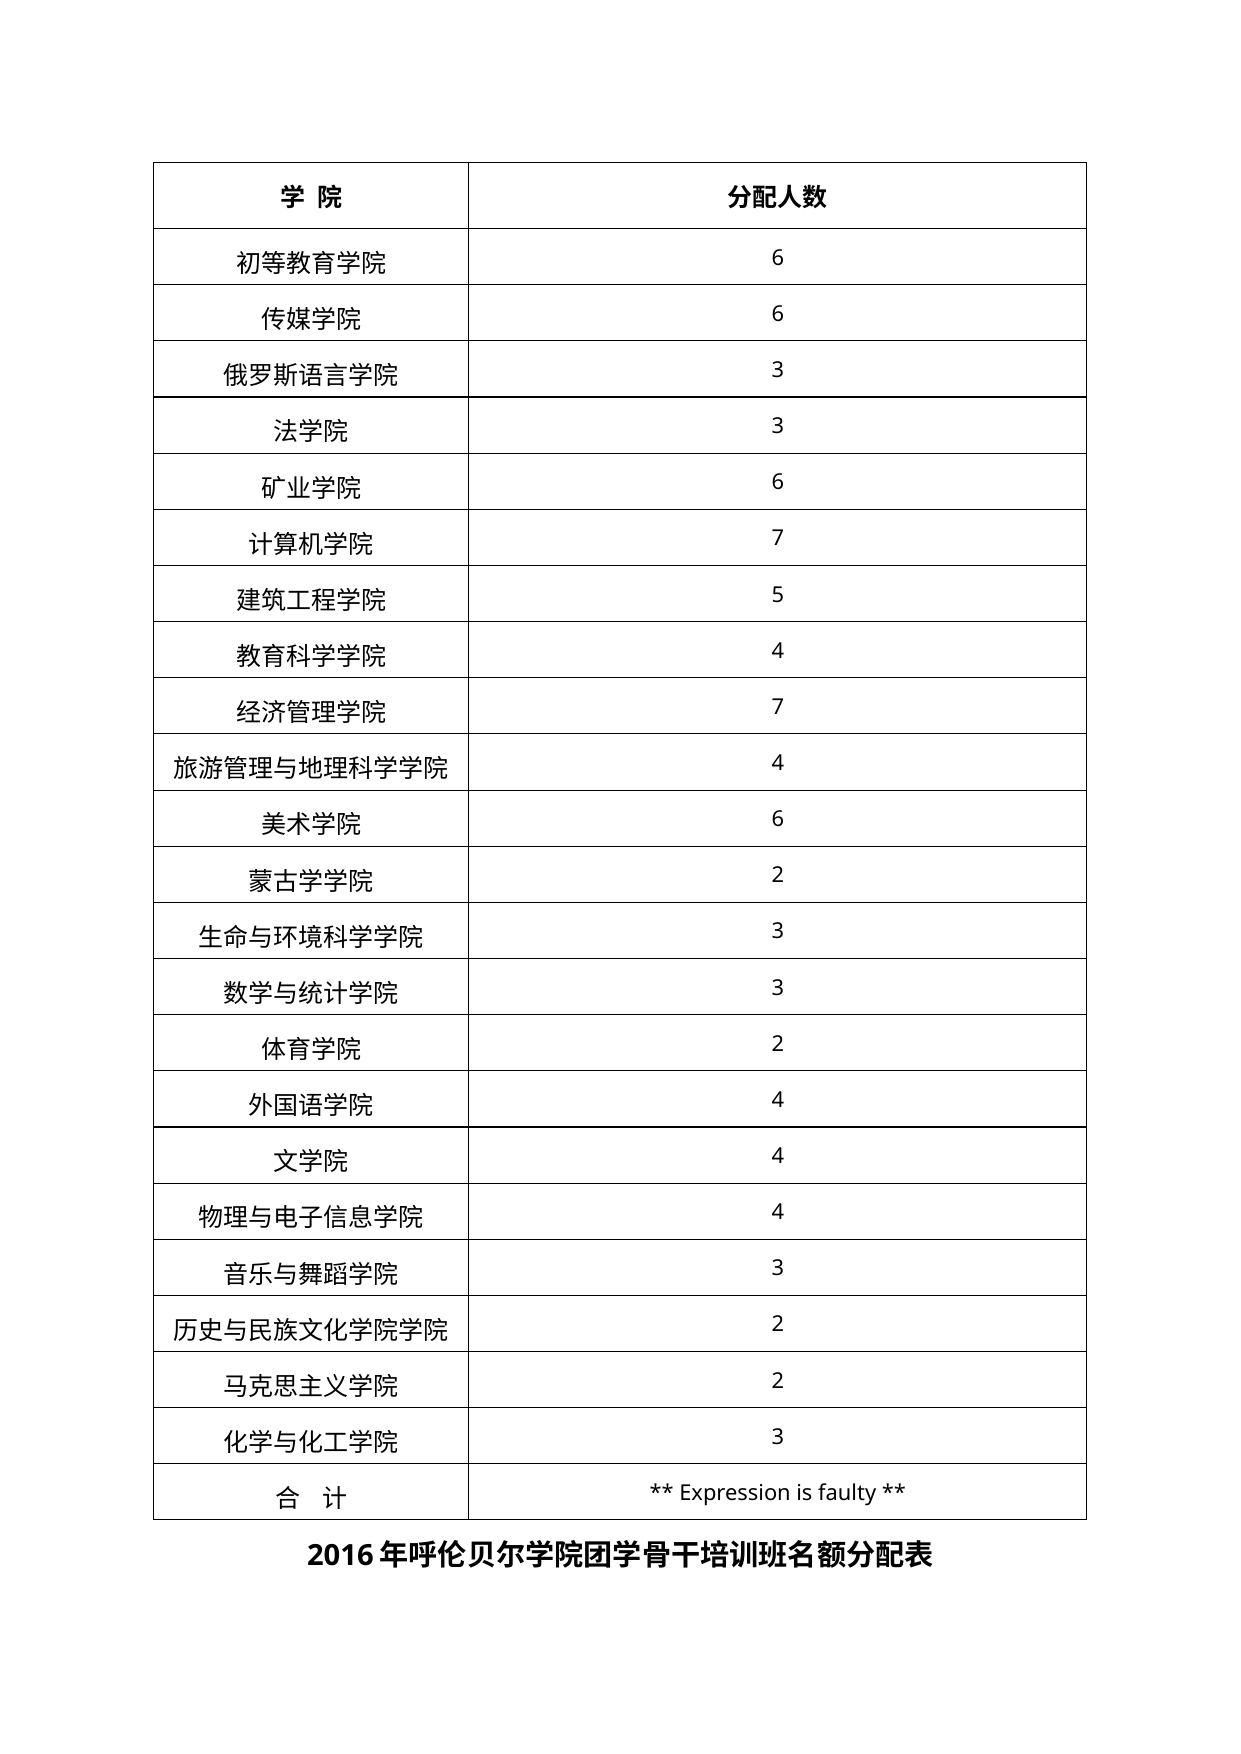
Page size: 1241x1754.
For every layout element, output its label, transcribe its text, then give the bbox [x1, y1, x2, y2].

table_cell 法学院 [154, 398, 468, 453]
table_cell 合 计 [154, 1464, 468, 1519]
table_cell 化学与化工学院 [154, 1408, 468, 1463]
table_cell 3 [469, 1240, 1086, 1295]
table_cell 初等教育学院 [154, 229, 468, 284]
table_cell 美术学院 [154, 791, 468, 846]
table_cell 4 [469, 622, 1086, 677]
table_cell 马克思主义学院 [154, 1352, 468, 1407]
table_cell 传媒学院 [154, 285, 468, 340]
table_cell 教育科学学院 [154, 622, 468, 677]
table_cell 6 [469, 791, 1086, 846]
table_cell 2 [469, 847, 1086, 902]
table_cell 89 [469, 1464, 1086, 1519]
table_cell 3 [469, 341, 1086, 396]
table_cell 音乐与舞蹈学院 [154, 1240, 468, 1295]
table_cell 6 [469, 229, 1086, 284]
table_cell 4 [469, 1071, 1086, 1126]
table_cell 7 [469, 678, 1086, 733]
table_cell 计算机学院 [154, 510, 468, 565]
table_cell 3 [469, 398, 1086, 453]
table_cell 4 [469, 734, 1086, 789]
table_cell 6 [469, 454, 1086, 509]
table_cell 生命与环境科学学院 [154, 903, 468, 958]
table_cell 文学院 [154, 1128, 468, 1182]
table_cell 建筑工程学院 [154, 566, 468, 621]
table_cell 3 [469, 959, 1086, 1014]
table_cell 历史与民族文化学院学院 [154, 1296, 468, 1351]
table_cell 5 [469, 566, 1086, 621]
table_cell 矿业学院 [154, 454, 468, 509]
table_cell 2 [469, 1296, 1086, 1351]
table_cell 6 [469, 285, 1086, 340]
text 2016年呼伦贝尔学院团学骨干培训班名额分配表 [187, 1520, 1053, 1585]
table_cell 2 [469, 1352, 1086, 1407]
table_cell 外国语学院 [154, 1071, 468, 1126]
table_cell 2 [469, 1015, 1086, 1070]
table_cell 蒙古学学院 [154, 847, 468, 902]
table_cell 体育学院 [154, 1015, 468, 1070]
table_cell 3 [469, 903, 1086, 958]
table_cell 4 [469, 1184, 1086, 1239]
table_cell 物理与电子信息学院 [154, 1184, 468, 1239]
table_cell 7 [469, 510, 1086, 565]
table_cell 经济管理学院 [154, 678, 468, 733]
table_cell 3 [469, 1408, 1086, 1463]
table_cell 4 [469, 1128, 1086, 1182]
table_cell 旅游管理与地理科学学院 [154, 734, 468, 789]
table_header 学 院 [154, 163, 468, 228]
table_header 分配人数 [469, 163, 1086, 228]
table_cell 数学与统计学院 [154, 959, 468, 1014]
table_cell 俄罗斯语言学院 [154, 341, 468, 396]
